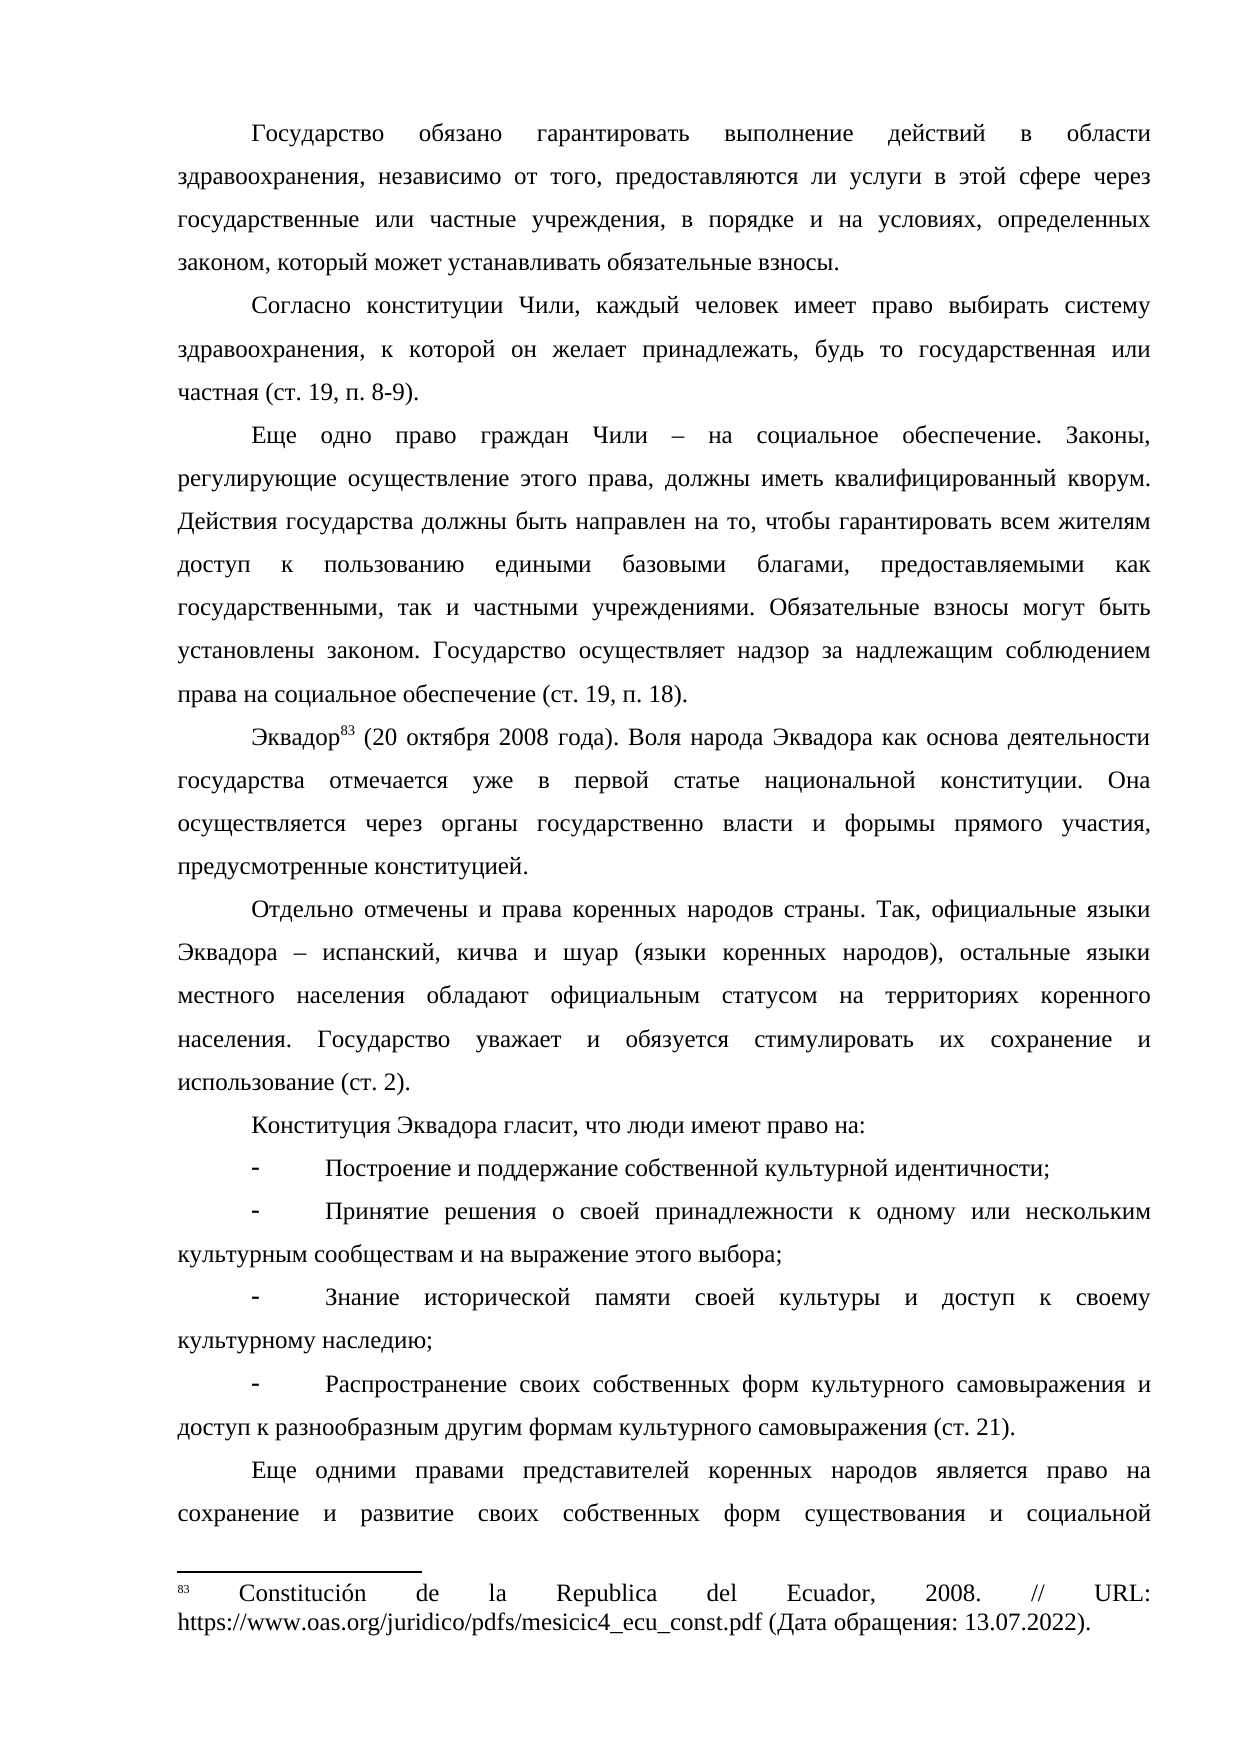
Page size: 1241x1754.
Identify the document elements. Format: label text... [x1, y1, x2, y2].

text Государство обязано гарантировать выполнение действий в области здравоохранения, независимо от того, предоставляются ли услуги в этой сфере через государственные или частные учреждения, в порядке и на условиях, определенных законом, который может устанавливать обязательные взносы. [177, 118, 1152, 276]
text Согласно конституции Чили, каждый человек имеет право выбирать систему здравоохранения, к которой он желает принадлежать, будь то государственная или частная (ст. 19, п. 8-9). [177, 291, 1152, 406]
list Построение и поддержание собственной культурной идентичности; [177, 1153, 1152, 1182]
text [177, 1455, 1152, 1527]
text Отдельно отмечены и права коренных народов страны. Так, официальные языки Эквадора – испанский, кичва и шуар (языки коренных народов), остальные языки местного населения обладают официальным статусом на территориях коренного населения. Государство уважает и обязуется стимулировать их сохранение и использование (ст. 2). [177, 894, 1152, 1096]
list Принятие решения о своей принадлежности к одному или нескольким культурным сообществам и на выражение этого выбора; [177, 1196, 1152, 1268]
text Еще одно право граждан Чили – на социальное обеспечение. Законы, регулирующие осуществление этого права, должны иметь квалифицированный кворум. Действия государства должны быть направлен на то, чтобы гарантировать всем жителям доступ к пользованию едиными базовыми благами, предоставляемыми как государственными, так и частными учреждениями. Обязательные взносы могут быть установлены законом. Государство осуществляет надзор за надлежащим соблюдением права на социальное обеспечение (ст. 19, п. 18). [177, 420, 1152, 707]
text Конституция Эквадора гласит, что люди имеют право на: [177, 1110, 1152, 1139]
list Знание исторической памяти своей культуры и доступ к своему культурному наследию; [177, 1282, 1152, 1354]
list Распространение своих собственных форм культурного самовыражения и доступ к разнообразным другим формам культурного самовыражения (ст. 21). [177, 1369, 1152, 1441]
text Эквадор (20 октября 2008 года). Воля народа Эквадора как основа деятельности государства отмечается уже в первой статье национальной конституции. Она осуществляется через органы государственно власти и форымы прямого участия, предусмотренные конституцией. [177, 722, 1152, 880]
